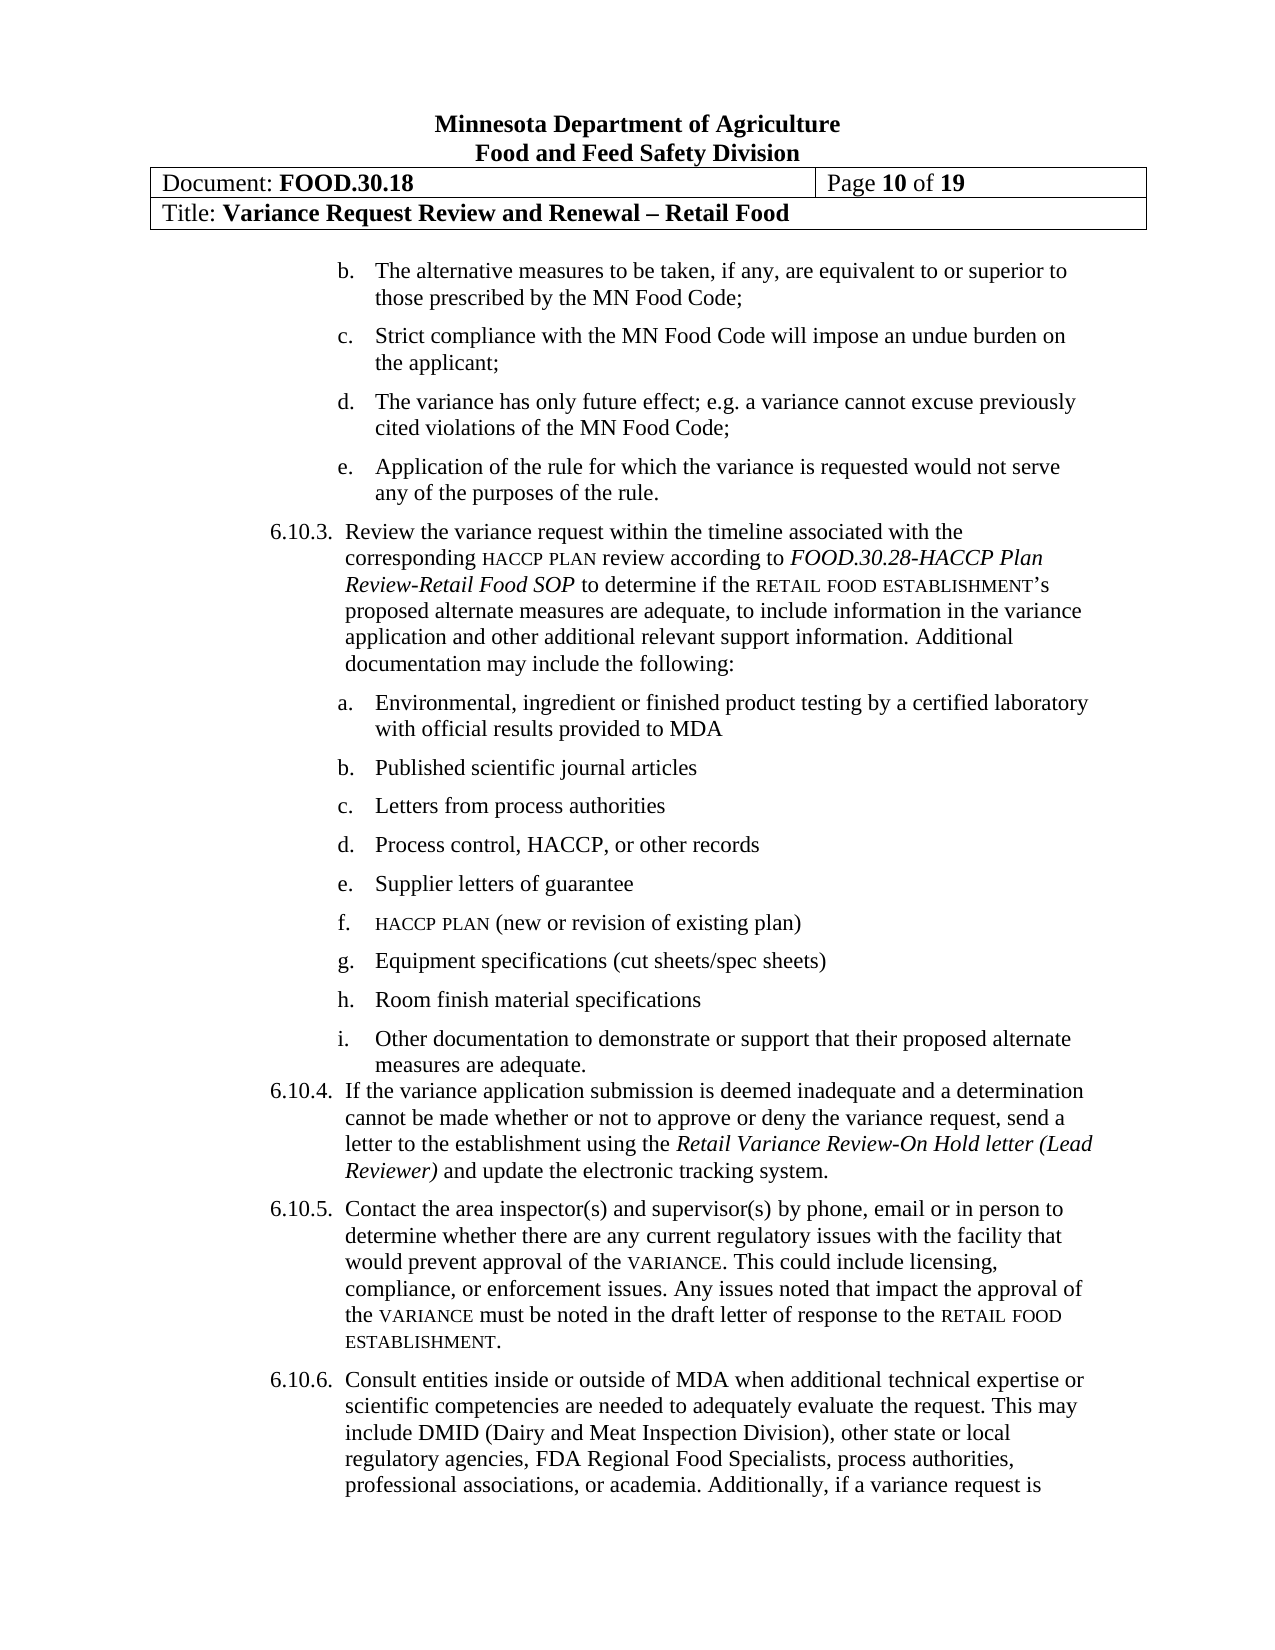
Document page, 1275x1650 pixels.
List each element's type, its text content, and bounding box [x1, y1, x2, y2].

list Published scientific journal articles [337, 754, 1092, 780]
list Room finish material specifications [337, 986, 1092, 1012]
list Supplier letters of guarantee [337, 870, 1092, 896]
list The variance has only future effect; e.g. a variance cannot excuse previously cited violations of the MN Food Code; [337, 388, 1092, 440]
list Equipment specifications (cut sheets/spec sheets) [337, 947, 1092, 974]
list Review the variance request within the timeline associated with the corresponding haccp plan review according to FOOD.30.28-HACCP Plan Review-Retail Food SOP to determine if the retail food establishment’s proposed alternate measures are adequate, to include information in the variance application and other additional relevant support information. Additional documentation may include the following: [270, 518, 1091, 676]
list If the variance application submission is deemed inadequate and a determination cannot be made whether or not to approve or deny the variance request, send a letter to the establishment using the Retail Variance Review-On Hold letter (Lead Reviewer) and update the electronic tracking system. [270, 1078, 1098, 1183]
list Other documentation to demonstrate or support that their proposed alternate measures are adequate. [337, 1025, 1092, 1078]
list Contact the area inspector(s) and supervisor(s) by phone, email or in person to determine whether there are any current regulatory issues with the facility that would prevent approval of the variance. This could include licensing, compliance, or enforcement issues. Any issues noted that impact the approval of the variance must be noted in the draft letter of response to the retail food establishment. [270, 1196, 1099, 1354]
list Application of the rule for which the variance is requested would not serve any of the purposes of the rule. [337, 453, 1092, 506]
list haccp plan (new or revision of existing plan) [337, 909, 1092, 935]
list Environmental, ingredient or finished product testing by a certified laboratory with official results provided to MDA [337, 688, 1092, 741]
list The alternative measures to be taken, if any, are equivalent to or superior to those prescribed by the MN Food Code; [337, 257, 1092, 310]
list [270, 1366, 1095, 1498]
list Strict compliance with the MN Food Code will impose an undue burden on the applicant; [337, 323, 1092, 375]
list Letters from process authorities [337, 792, 1092, 819]
list Process control, HACCP, or other records [337, 831, 1092, 857]
